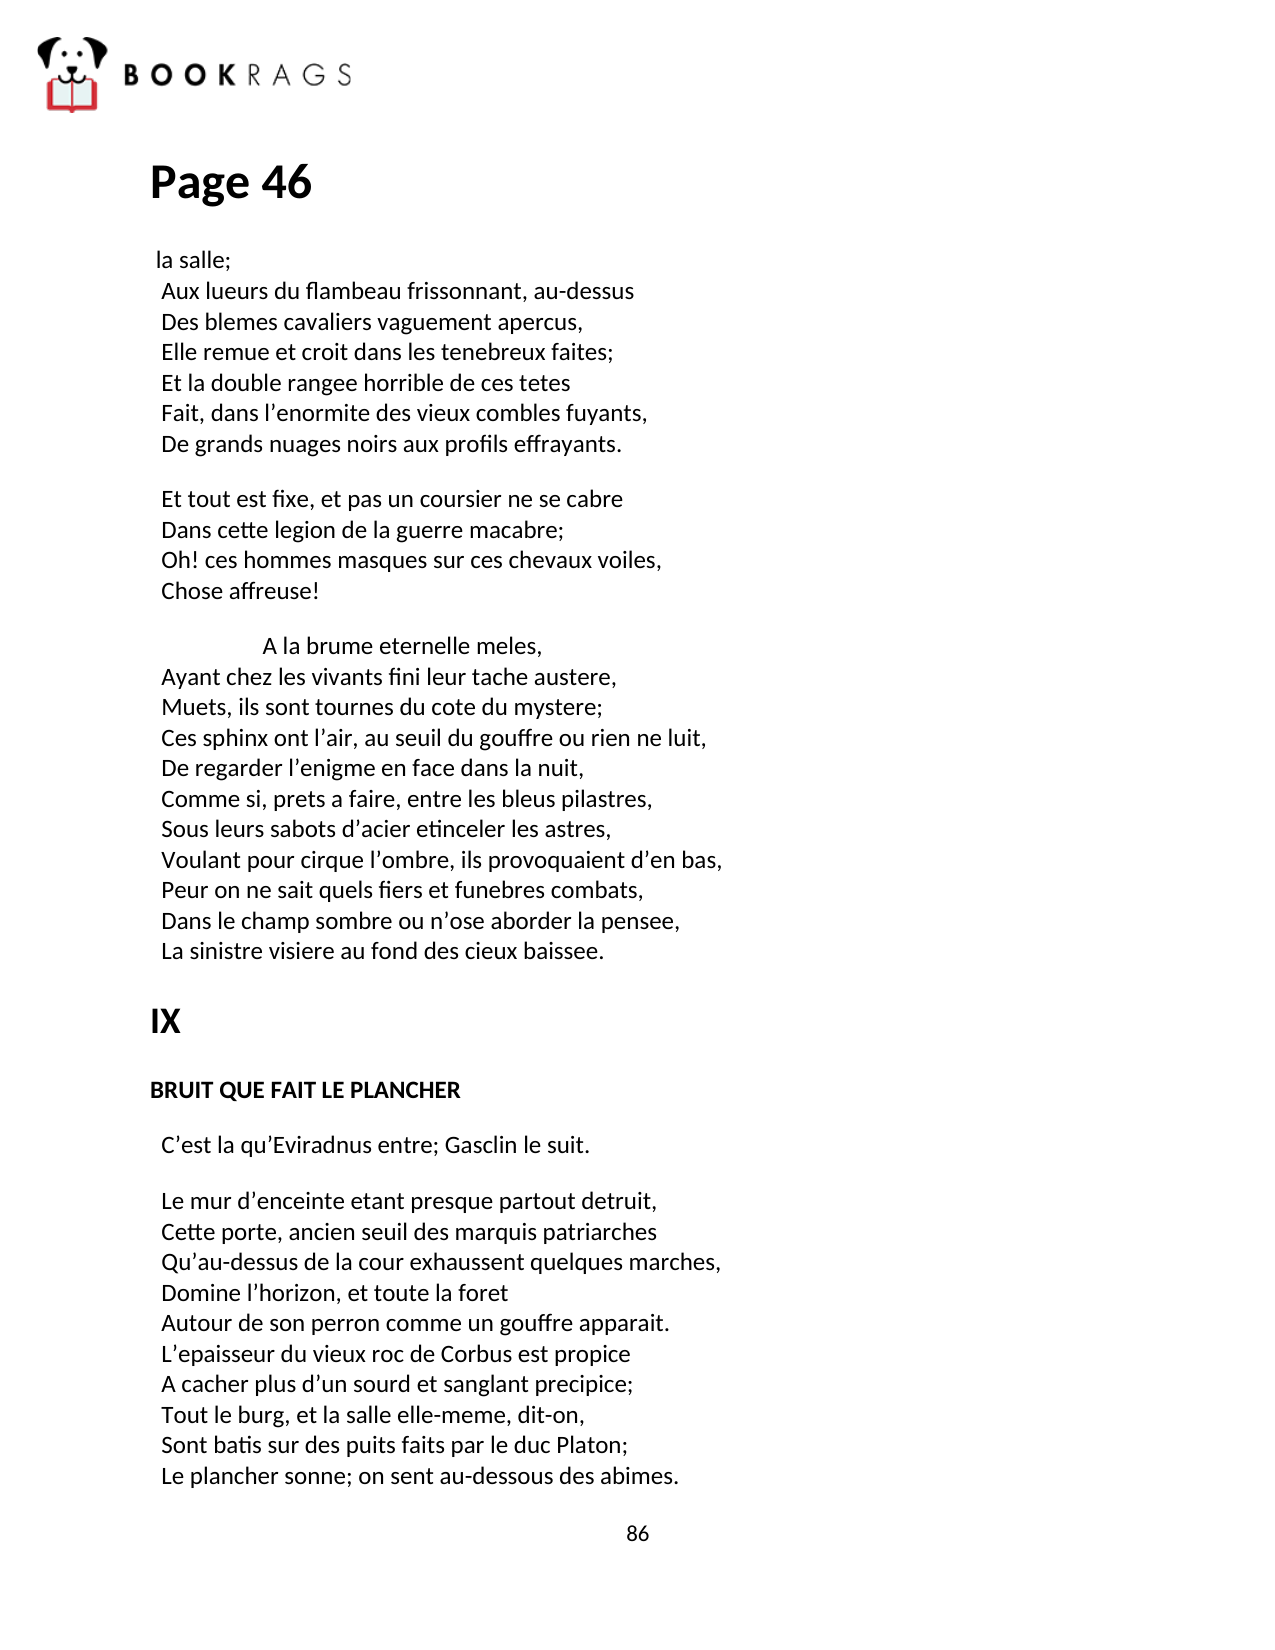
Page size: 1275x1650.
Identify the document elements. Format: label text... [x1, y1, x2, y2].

text Page 46 [150, 150, 1125, 211]
text C’est la qu’Eviradnus entre; Gasclin le suit. [150, 1130, 1125, 1160]
picture [37, 37, 351, 113]
text A la brume eternelle meles, Ayant chez les vivants fini leur tache austere, Muets, ils sont tournes du cote du mystere; Ces sphinx ont l’air, au seuil du gouffre ou rien ne luit, De regarder l’enigme en face dans la nuit, Comme si, prets a faire, entre les bleus pilastres, Sous leurs sabots d’acier etinceler les astres, Voulant pour cirque l’ombre, ils provoquaient d’en bas, Peur on ne sait quels fiers et funebres combats, Dans le champ sombre ou n’ose aborder la pensee, La sinistre visiere au fond des cieux baissee. [150, 630, 1125, 966]
text Et tout est fixe, et pas un coursier ne se cabre Dans cette legion de la guerre macabre; Oh! ces hommes masques sur ces chevaux voiles, Chose affreuse! [150, 483, 1125, 605]
text la salle; Aux lueurs du flambeau frissonnant, au-dessus Des blemes cavaliers vaguement apercus, Elle remue et croit dans les tenebreux faites; Et la double rangee horrible de ces tetes Fait, dans l’enormite des vieux combles fuyants, De grands nuages noirs aux profils effrayants. [150, 244, 1125, 458]
text Le mur d’enceinte etant presque partout detruit, Cette porte, ancien seuil des marquis patriarches Qu’au-dessus de la cour exhaussent quelques marches, Domine l’horizon, et toute la foret Autour de son perron comme un gouffre apparait. L’epaisseur du vieux roc de Corbus est propice A cacher plus d’un sourd et sanglant precipice; Tout le burg, et la salle elle-meme, dit-on, Sont batis sur des puits faits par le duc Platon; Le plancher sonne; on sent au-dessous des abimes. [150, 1185, 1125, 1490]
text IX [150, 997, 1125, 1043]
text BRUIT QUE FAIT LE PLANCHER [150, 1074, 1125, 1105]
